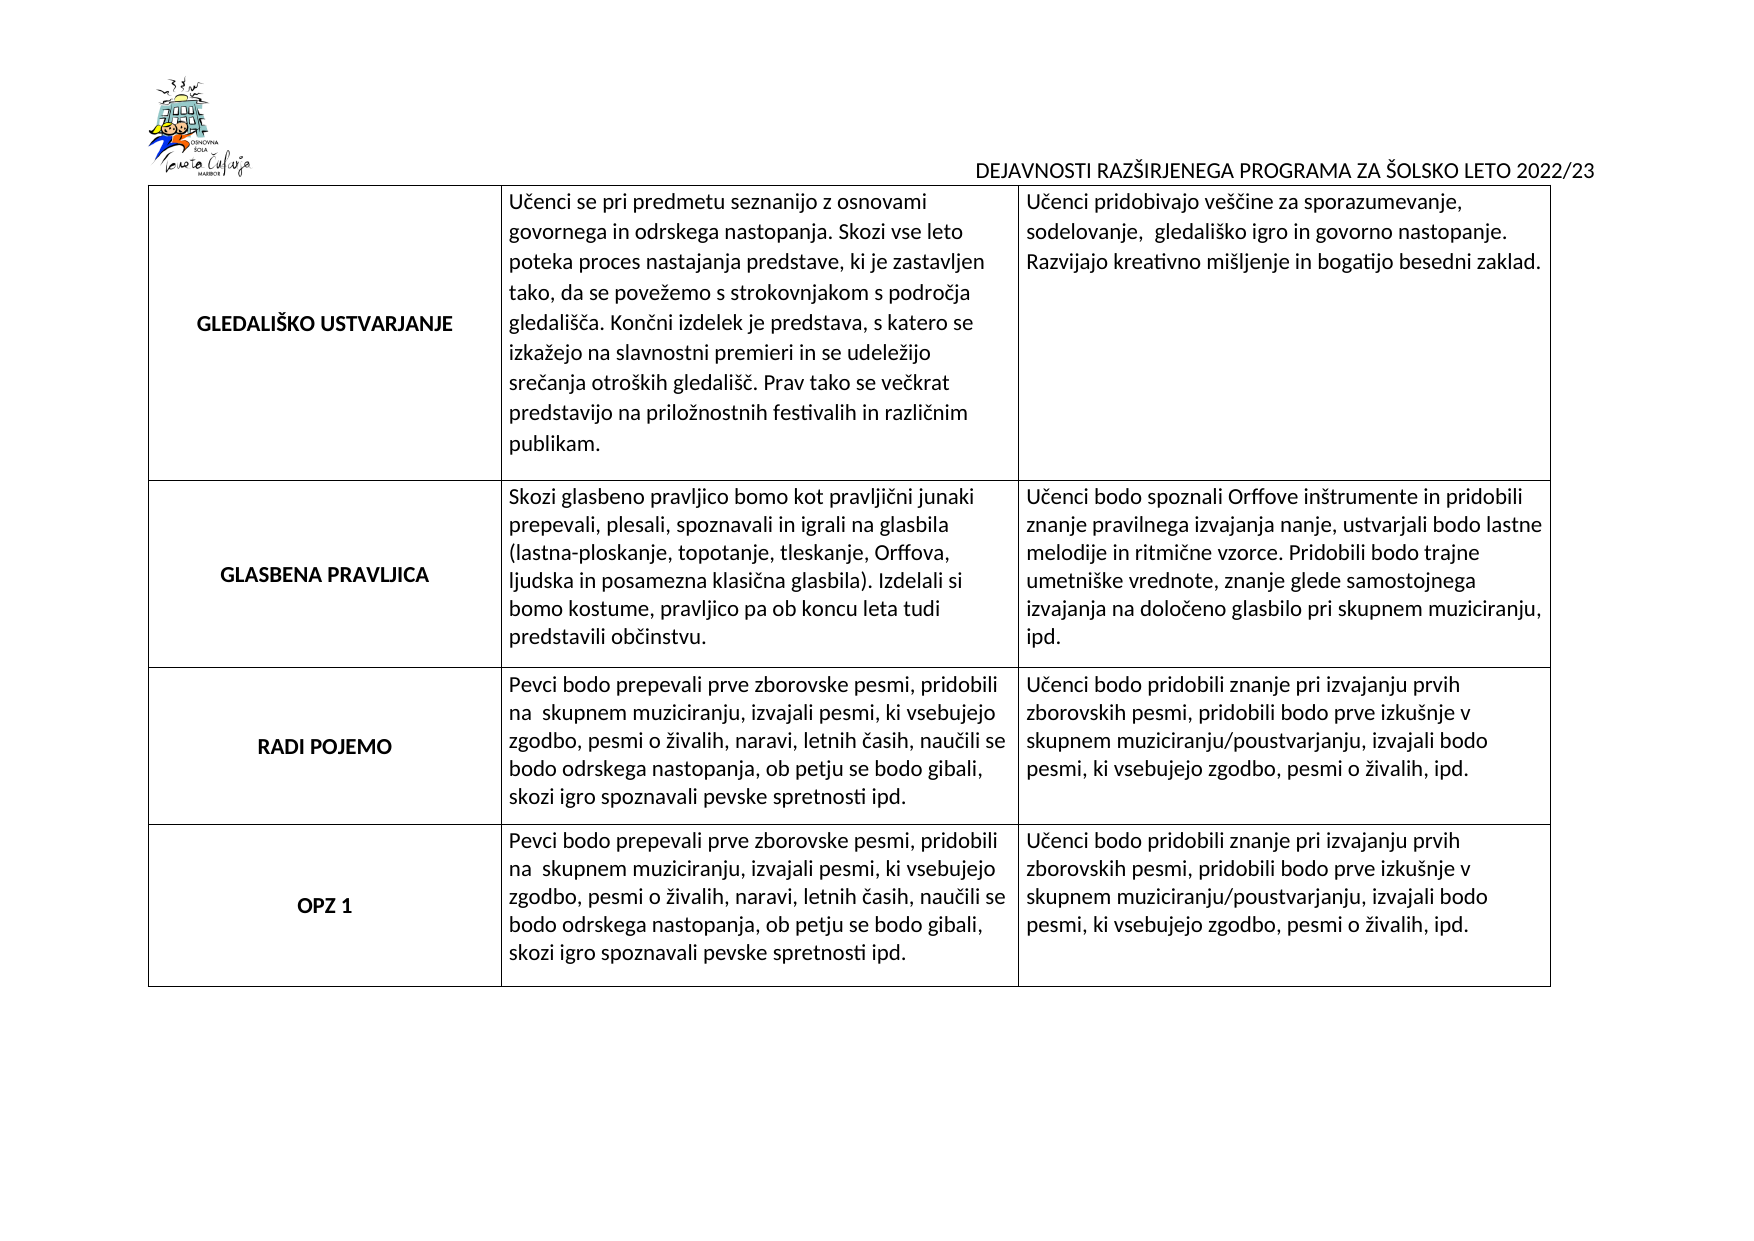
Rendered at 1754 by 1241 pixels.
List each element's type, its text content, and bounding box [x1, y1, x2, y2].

table_cell OPZ 1 [149, 825, 501, 986]
table_cell Učenci se pri predmetu seznanijo z osnovami govornega in odrskega nastopanja. Skozi vse leto poteka proces nastajanja predstave, ki je zastavljen tako, da se povežemo s strokovnjakom s področja gledališča. Končni izdelek je predstava, s katero se izkažejo na slavnostni premieri in se udeležijo srečanja otroških gledališč. Prav tako se večkrat predstavijo na priložnostnih festivalih in različnim publikam. [502, 186, 1018, 480]
table_cell Učenci pridobivajo veščine za sporazumevanje, sodelovanje, gledališko igro in govorno nastopanje. Razvijajo kreativno mišljenje in bogatijo besedni zaklad. [1019, 186, 1550, 480]
table_cell GLASBENA PRAVLJICA [149, 481, 501, 667]
table_cell Pevci bodo prepevali prve zborovske pesmi, pridobili na skupnem muziciranju, izvajali pesmi, ki vsebujejo zgodbo, pesmi o živalih, naravi, letnih časih, naučili se bodo odrskega nastopanja, ob petju se bodo gibali, skozi igro spoznavali pevske spretnosti ipd. [502, 825, 1018, 986]
table_cell Skozi glasbeno pravljico bomo kot pravljični junaki prepevali, plesali, spoznavali in igrali na glasbila (lastna-ploskanje, topotanje, tleskanje, Orffova, ljudska in posamezna klasična glasbila). Izdelali si bomo kostume, pravljico pa ob koncu leta tudi predstavili občinstvu. [502, 481, 1018, 667]
table_cell GLEDALIŠKO USTVARJANJE [149, 186, 501, 480]
table_cell Pevci bodo prepevali prve zborovske pesmi, pridobili na skupnem muziciranju, izvajali pesmi, ki vsebujejo zgodbo, pesmi o živalih, naravi, letnih časih, naučili se bodo odrskega nastopanja, ob petju se bodo gibali, skozi igro spoznavali pevske spretnosti ipd. [502, 668, 1018, 823]
table_cell Učenci bodo spoznali Orffove inštrumente in pridobili znanje pravilnega izvajanja nanje, ustvarjali bodo lastne melodije in ritmične vzorce. Pridobili bodo trajne umetniške vrednote, znanje glede samostojnega izvajanja na določeno glasbilo pri skupnem muziciranju, ipd. [1019, 481, 1550, 667]
picture [147, 73, 253, 179]
table_cell RADI POJEMO [149, 668, 501, 823]
